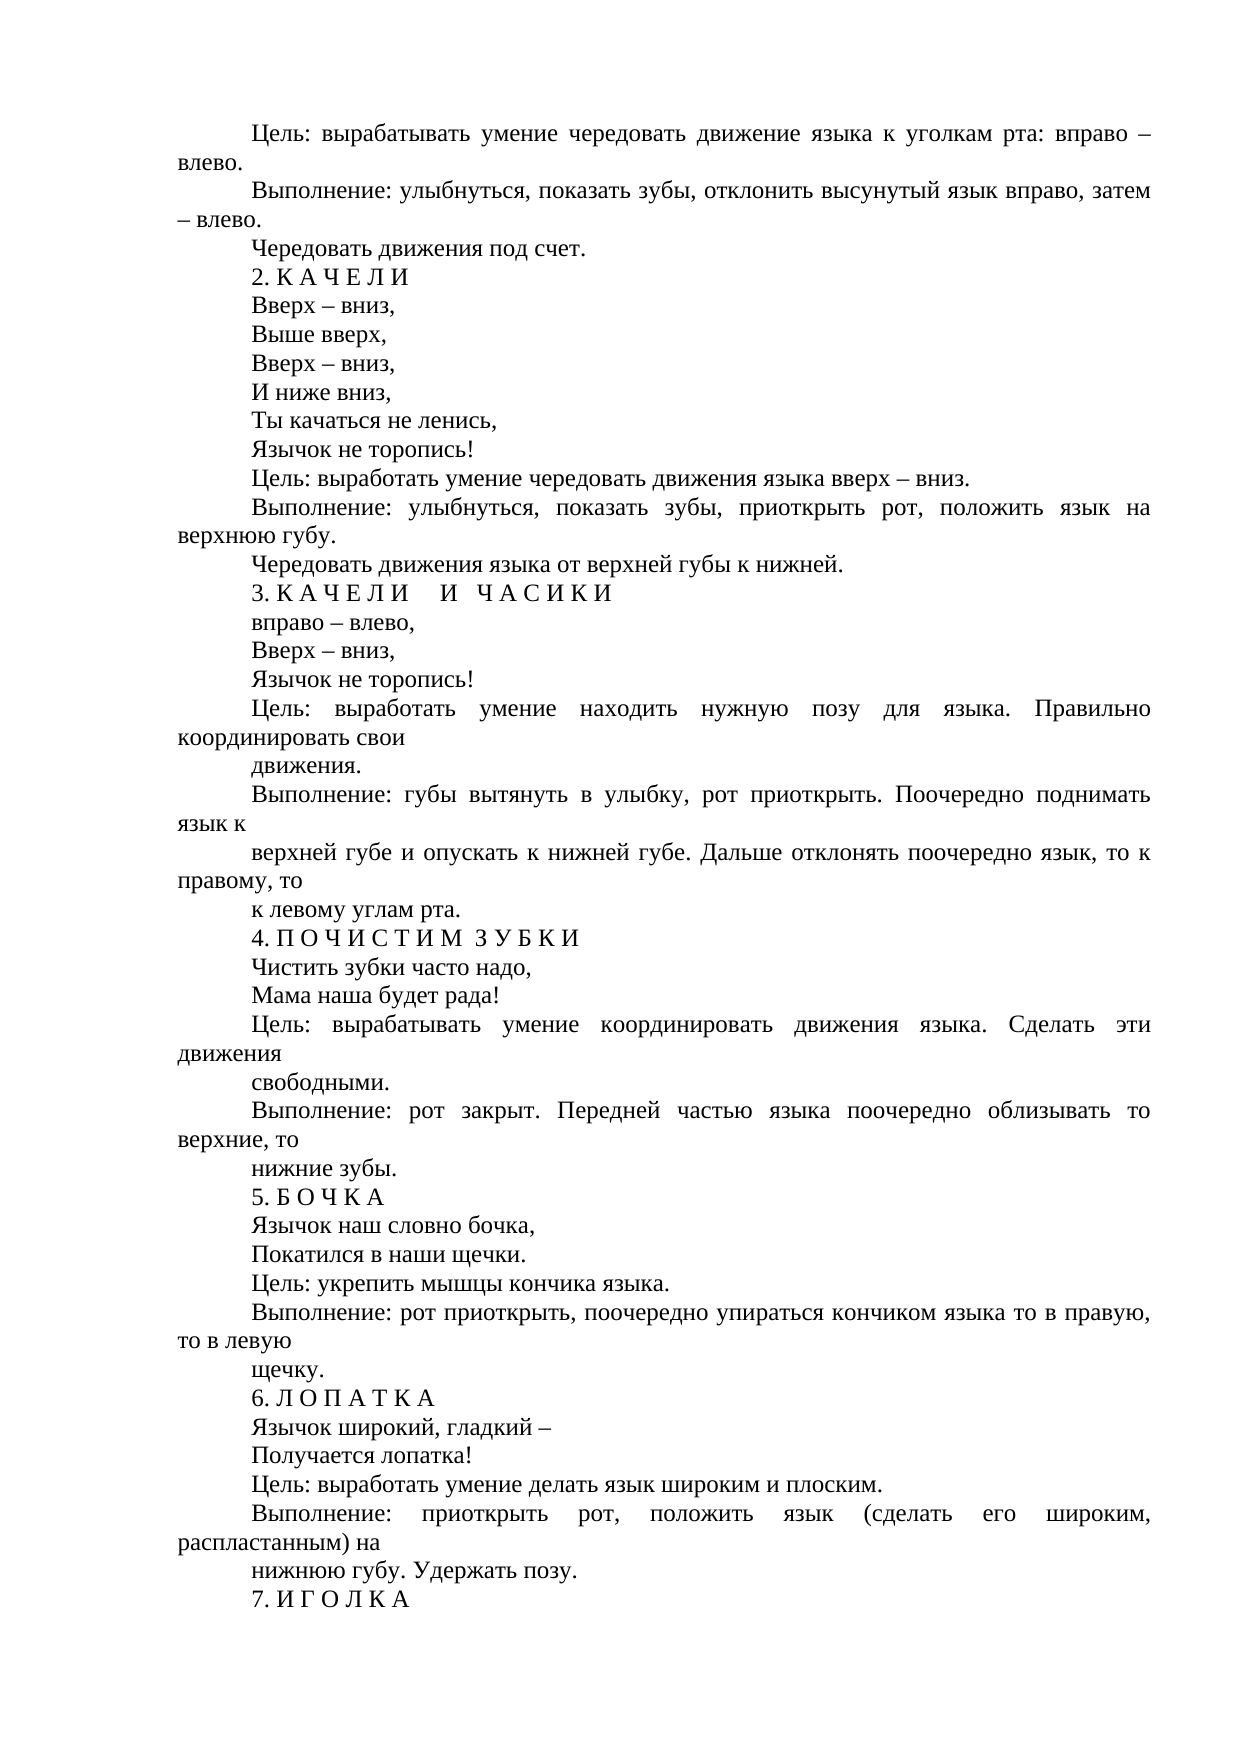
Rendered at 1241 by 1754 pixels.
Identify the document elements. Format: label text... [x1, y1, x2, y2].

text Покатился в наши щечки. [177, 1239, 1152, 1268]
text Цель: выработать умение делать язык широким и плоским. [177, 1469, 1152, 1498]
text щечку. [177, 1354, 1152, 1383]
text Ты качаться не ленись, [177, 406, 1152, 434]
text Чередовать движения под счет. [177, 233, 1152, 262]
text вправо – влево, [177, 607, 1152, 636]
text Язычок не торопись! [177, 664, 1152, 693]
text 2. К А Ч Е Л И [177, 262, 1152, 291]
text нижнюю губу. Удержать позу. [177, 1556, 1152, 1584]
text Выше вверх, [177, 319, 1152, 348]
text 5. Б О Ч К А [177, 1182, 1152, 1211]
text 6. Л О П А Т К А [177, 1383, 1152, 1412]
text свободными. [177, 1067, 1152, 1096]
text И ниже вниз, [177, 377, 1152, 406]
text Цель: вырабатывать умение чередовать движение языка к уголкам рта: вправо – влево. [177, 118, 1152, 176]
text Выполнение: приоткрыть рот, положить язык (сделать его широким, распластанным) на [177, 1498, 1152, 1556]
text Выполнение: рот закрыт. Передней частью языка поочередно облизывать то верхние, то [177, 1096, 1152, 1153]
text 7. И Г О Л К А [177, 1584, 1152, 1613]
text Вверх – вниз, [177, 291, 1152, 319]
text 3. К А Ч Е Л И И Ч А С И К И [177, 578, 1152, 607]
text 4. П О Ч И С Т И М З У Б К И [177, 923, 1152, 952]
text Цель: вырабатывать умение координировать движения языка. Сделать эти движения [177, 1009, 1152, 1067]
text Язычок широкий, гладкий – [177, 1412, 1152, 1441]
text Цель: выработать умение находить нужную позу для языка. Правильно координировать свои [177, 693, 1152, 751]
text Выполнение: рот приоткрыть, поочередно упираться кончиком языка то в правую, то в левую [177, 1297, 1152, 1354]
text Вверх – вниз, [177, 348, 1152, 377]
text Цель: укрепить мышцы кончика языка. [177, 1268, 1152, 1297]
text верхней губе и опускать к нижней губе. Дальше отклонять поочередно язык, то к правому, то [177, 837, 1152, 894]
text Выполнение: улыбнуться, показать зубы, приоткрыть рот, положить язык на верхнюю губу. [177, 492, 1152, 549]
text нижние зубы. [177, 1153, 1152, 1182]
text Вверх – вниз, [177, 636, 1152, 664]
text Получается лопатка! [177, 1441, 1152, 1469]
text Язычок наш словно бочка, [177, 1211, 1152, 1239]
text Выполнение: улыбнуться, показать зубы, отклонить высунутый язык вправо, затем – влево. [177, 176, 1152, 233]
text к левому углам рта. [177, 894, 1152, 923]
text Чистить зубки часто надо, [177, 952, 1152, 981]
text Цель: выработать умение чередовать движения языка вверх – вниз. [177, 463, 1152, 492]
text движения. [177, 751, 1152, 779]
text Язычок не торопись! [177, 434, 1152, 463]
text Чередовать движения языка от верхней губы к нижней. [177, 549, 1152, 578]
text Выполнение: губы вытянуть в улыбку, рот приоткрыть. Поочередно поднимать язык к [177, 779, 1152, 837]
text Мама наша будет рада! [177, 981, 1152, 1009]
